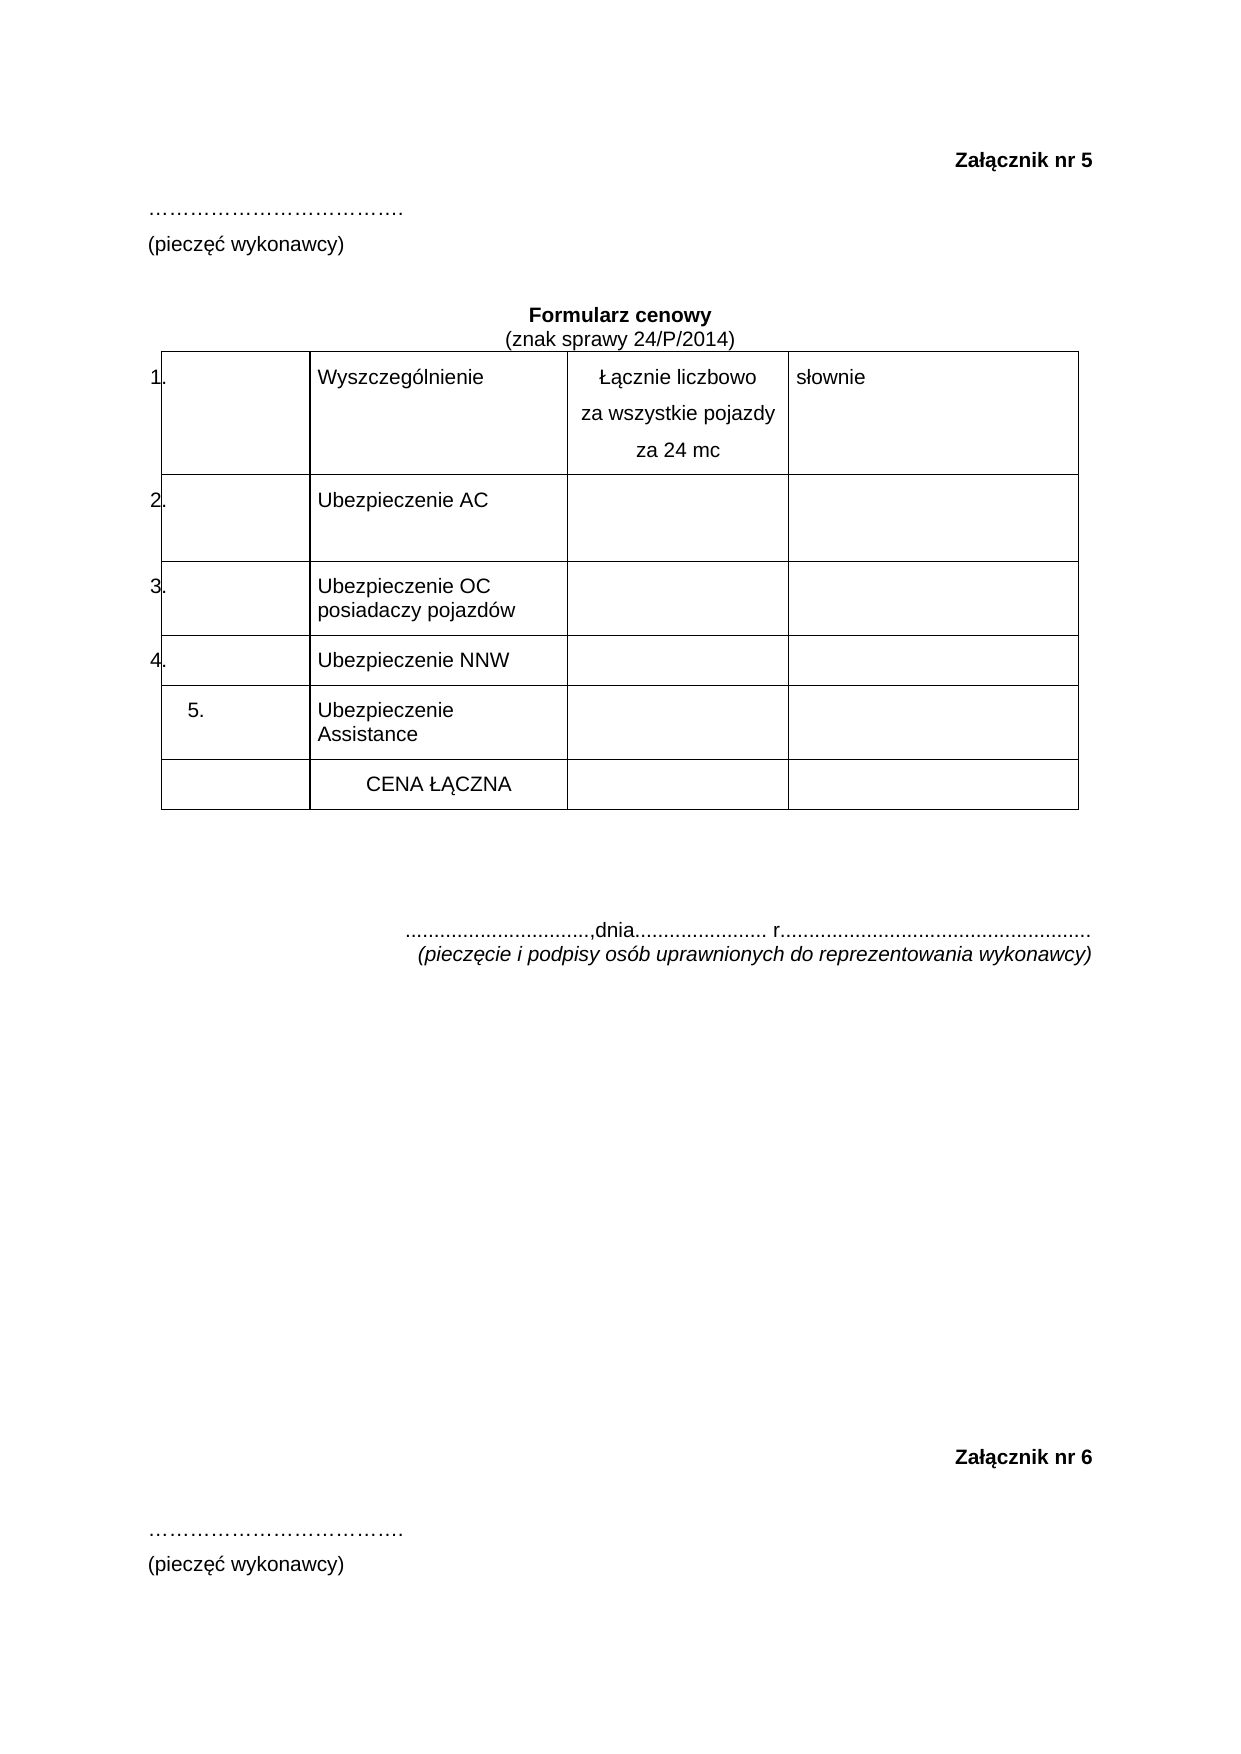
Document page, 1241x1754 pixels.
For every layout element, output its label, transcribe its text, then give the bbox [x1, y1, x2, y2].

text Formularz cenowy [148, 303, 1093, 327]
table_header [162, 352, 309, 474]
text Załącznik nr 5 [148, 148, 1093, 172]
table_cell [162, 760, 309, 808]
table_cell [789, 760, 1078, 808]
table_cell Ubezpieczenie OC posiadaczy pojazdów [311, 562, 567, 634]
table_cell Ubezpieczenie Assistance [311, 686, 567, 758]
table_cell [789, 562, 1078, 634]
table_cell [568, 475, 788, 561]
text ………………………………. [148, 196, 1093, 219]
table_header słownie [789, 352, 1078, 474]
table_cell [789, 475, 1078, 561]
table_cell [568, 686, 788, 758]
text (pieczęć wykonawcy) [148, 1552, 1093, 1576]
text Załącznik nr 6 [148, 1444, 1093, 1468]
table_cell [162, 686, 309, 758]
text ………………………………. [148, 1516, 1093, 1540]
text ................................,dnia....................... r...................................................... [148, 917, 1093, 941]
table_cell [789, 636, 1078, 684]
table_cell [568, 562, 788, 634]
text (znak sprawy 24/P/2014) [148, 327, 1093, 351]
table_cell [162, 562, 309, 634]
table_cell [568, 760, 788, 808]
table_cell [789, 686, 1078, 758]
table_cell CENA ŁĄCZNA [311, 760, 567, 808]
table_cell [568, 636, 788, 684]
table_cell [162, 475, 309, 561]
table_cell Ubezpieczenie NNW [311, 636, 567, 684]
text (pieczęć wykonawcy) [148, 231, 1093, 255]
table_cell Ubezpieczenie AC [311, 475, 567, 561]
text (pieczęcie i podpisy osób uprawnionych do reprezentowania wykonawcy) [148, 941, 1093, 965]
table_cell [162, 636, 309, 684]
table_header Łącznie liczbowo za wszystkie pojazdy za 24 mc [568, 352, 788, 474]
table_header Wyszczególnienie [311, 352, 567, 474]
